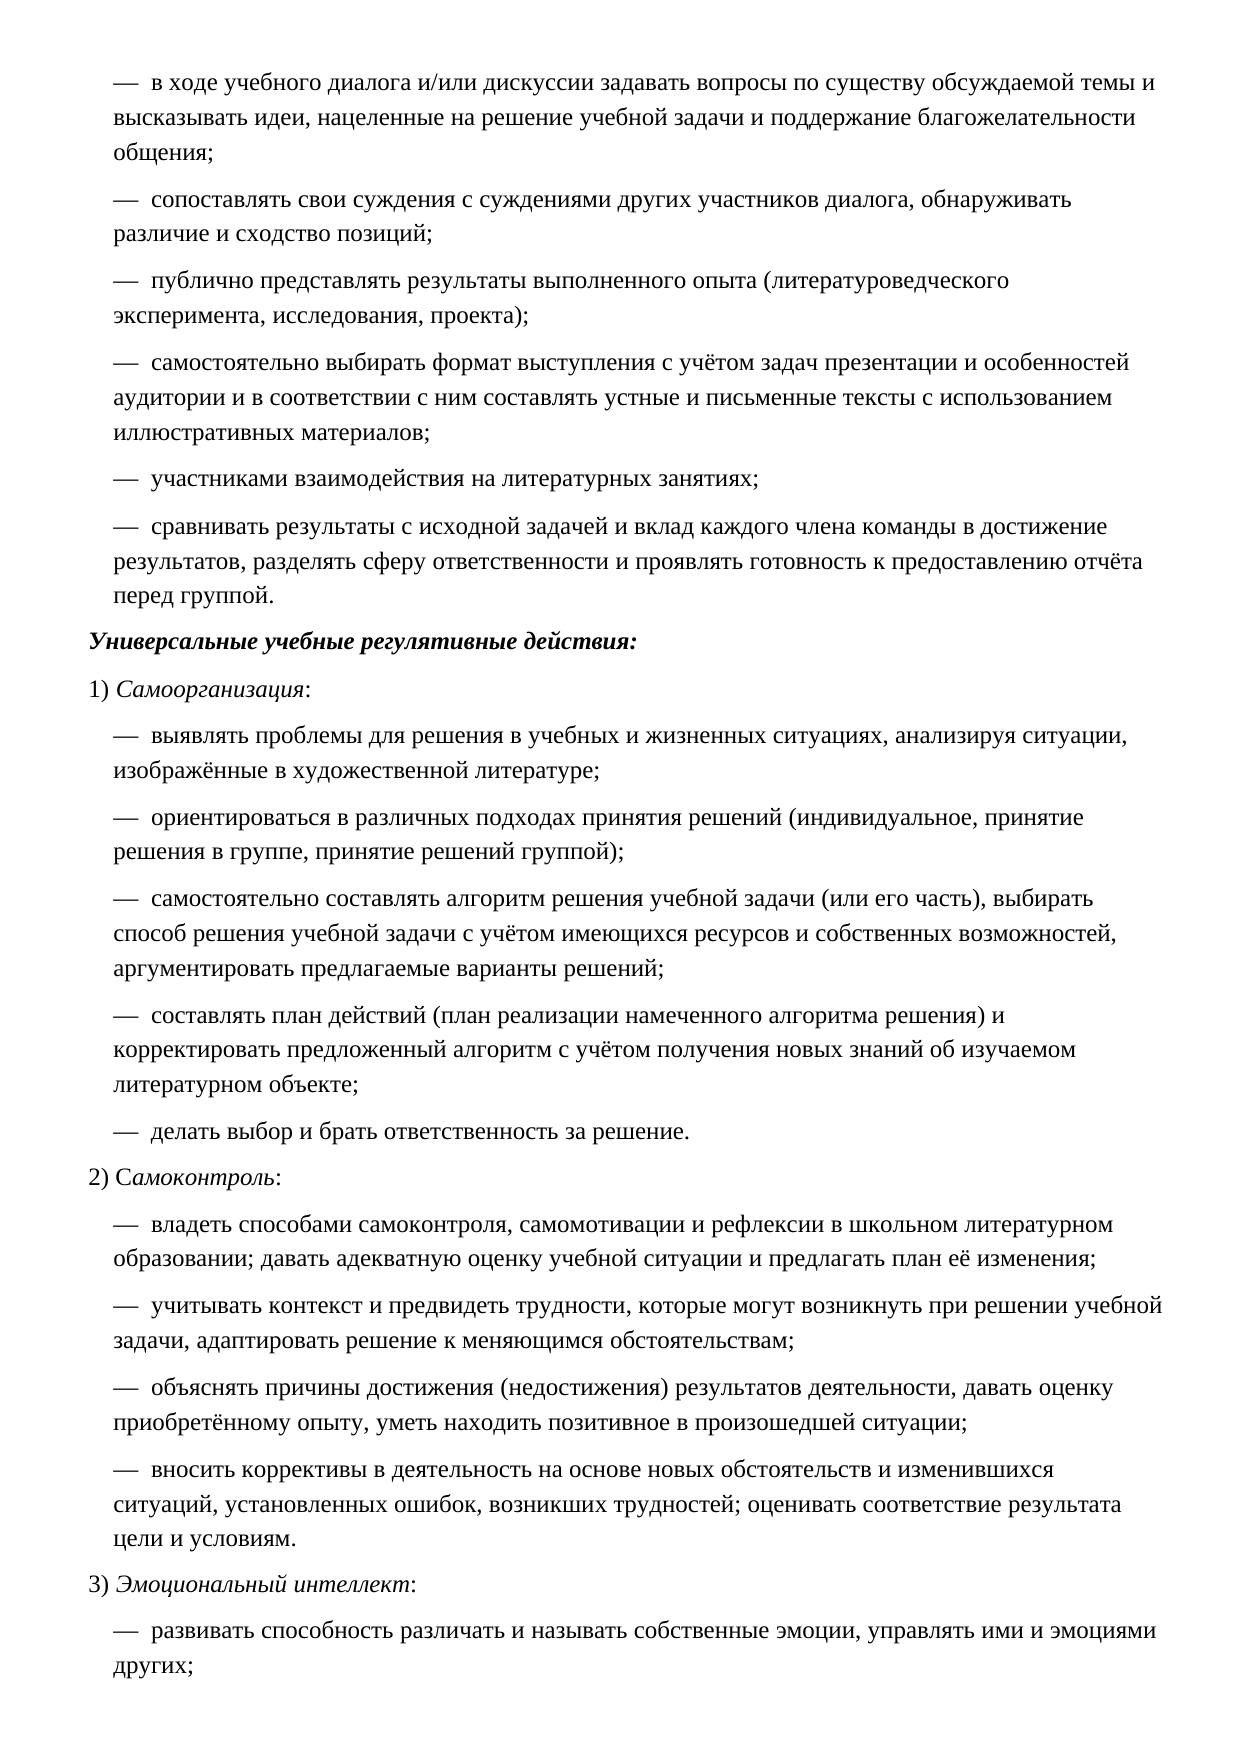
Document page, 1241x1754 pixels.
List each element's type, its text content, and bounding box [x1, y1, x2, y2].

list составлять план действий (план реализации намеченного алгоритма решения) и корректировать предложенный алгоритм с учётом получения новых знаний об изучаемом литературном объекте; [113, 1000, 1077, 1098]
list в ходе учебного диалога и/или дискуссии задавать вопросы по существу обсуждаемой темы и высказывать идеи, нацеленные на решение учебной задачи и поддержание благожелательности общения; [113, 67, 1156, 165]
list ориентироваться в различных подходах принятия решений (индивидуальное, принятие решения в группе, принятие решений группой); [113, 802, 1085, 865]
list владеть способами самоконтроля, самомотивации и рефлексии в школьном литературном образовании; давать адекватную оценку учебной ситуации и предлагать план её изменения; [113, 1209, 1114, 1272]
list выявлять проблемы для решения в учебных и жизненных ситуациях, анализируя ситуации, изображённые в художественной литературе; [113, 720, 1129, 783]
list публично представлять результаты выполненного опыта (литературоведческого эксперимента, исследования, проекта); [113, 265, 1010, 329]
list сравнивать результаты с исходной задачей и вклад каждого члена команды в достижение результатов, разделять сферу ответственности и проявлять готовность к предоставлению отчёта перед группой. [113, 511, 1143, 609]
list вносить коррективы в деятельность на основе новых обстоятельств и изменившихся ситуаций, установленных ошибок, возникших трудностей; оценивать соответствие результата цели и условиям. [113, 1454, 1123, 1552]
subtitle Универсальные учебные регулятивные действия: [88, 626, 1184, 655]
list самостоятельно выбирать формат выступления с учётом задач презентации и особенностей аудитории и в соответствии с ним составлять устные и письменные тексты с использованием иллюстративных материалов; [113, 347, 1131, 445]
list Самоорганизация: [88, 674, 1184, 702]
list делать выбор и брать ответственность за решение. [113, 1116, 1184, 1145]
list самостоятельно составлять алгоритм решения учебной задачи (или его часть), выбирать способ решения учебной задачи с учётом имеющихся ресурсов и собственных возможностей, аргументировать предлагаемые варианты решений; [113, 883, 1118, 982]
list участниками взаимодействия на литературных занятиях; [113, 463, 1184, 492]
list Самоконтроль: [88, 1162, 1184, 1191]
list сопоставлять свои суждения с суждениями других участников диалога, обнаруживать различие и сходство позиций; [113, 184, 1073, 247]
list объяснять причины достижения (недостижения) результатов деятельности, давать оценку приобретённому опыту, уметь находить позитивное в произошедшей ситуации; [113, 1372, 1114, 1436]
list развивать способность различать и называть собственные эмоции, управлять ими и эмоциями других; [113, 1615, 1157, 1679]
list учитывать контекст и предвидеть трудности, которые могут возникнуть при решении учебной задачи, адаптировать решение к меняющимся обстоятельствам; [113, 1291, 1163, 1354]
list Эмоциональный интеллект: [88, 1569, 1184, 1598]
